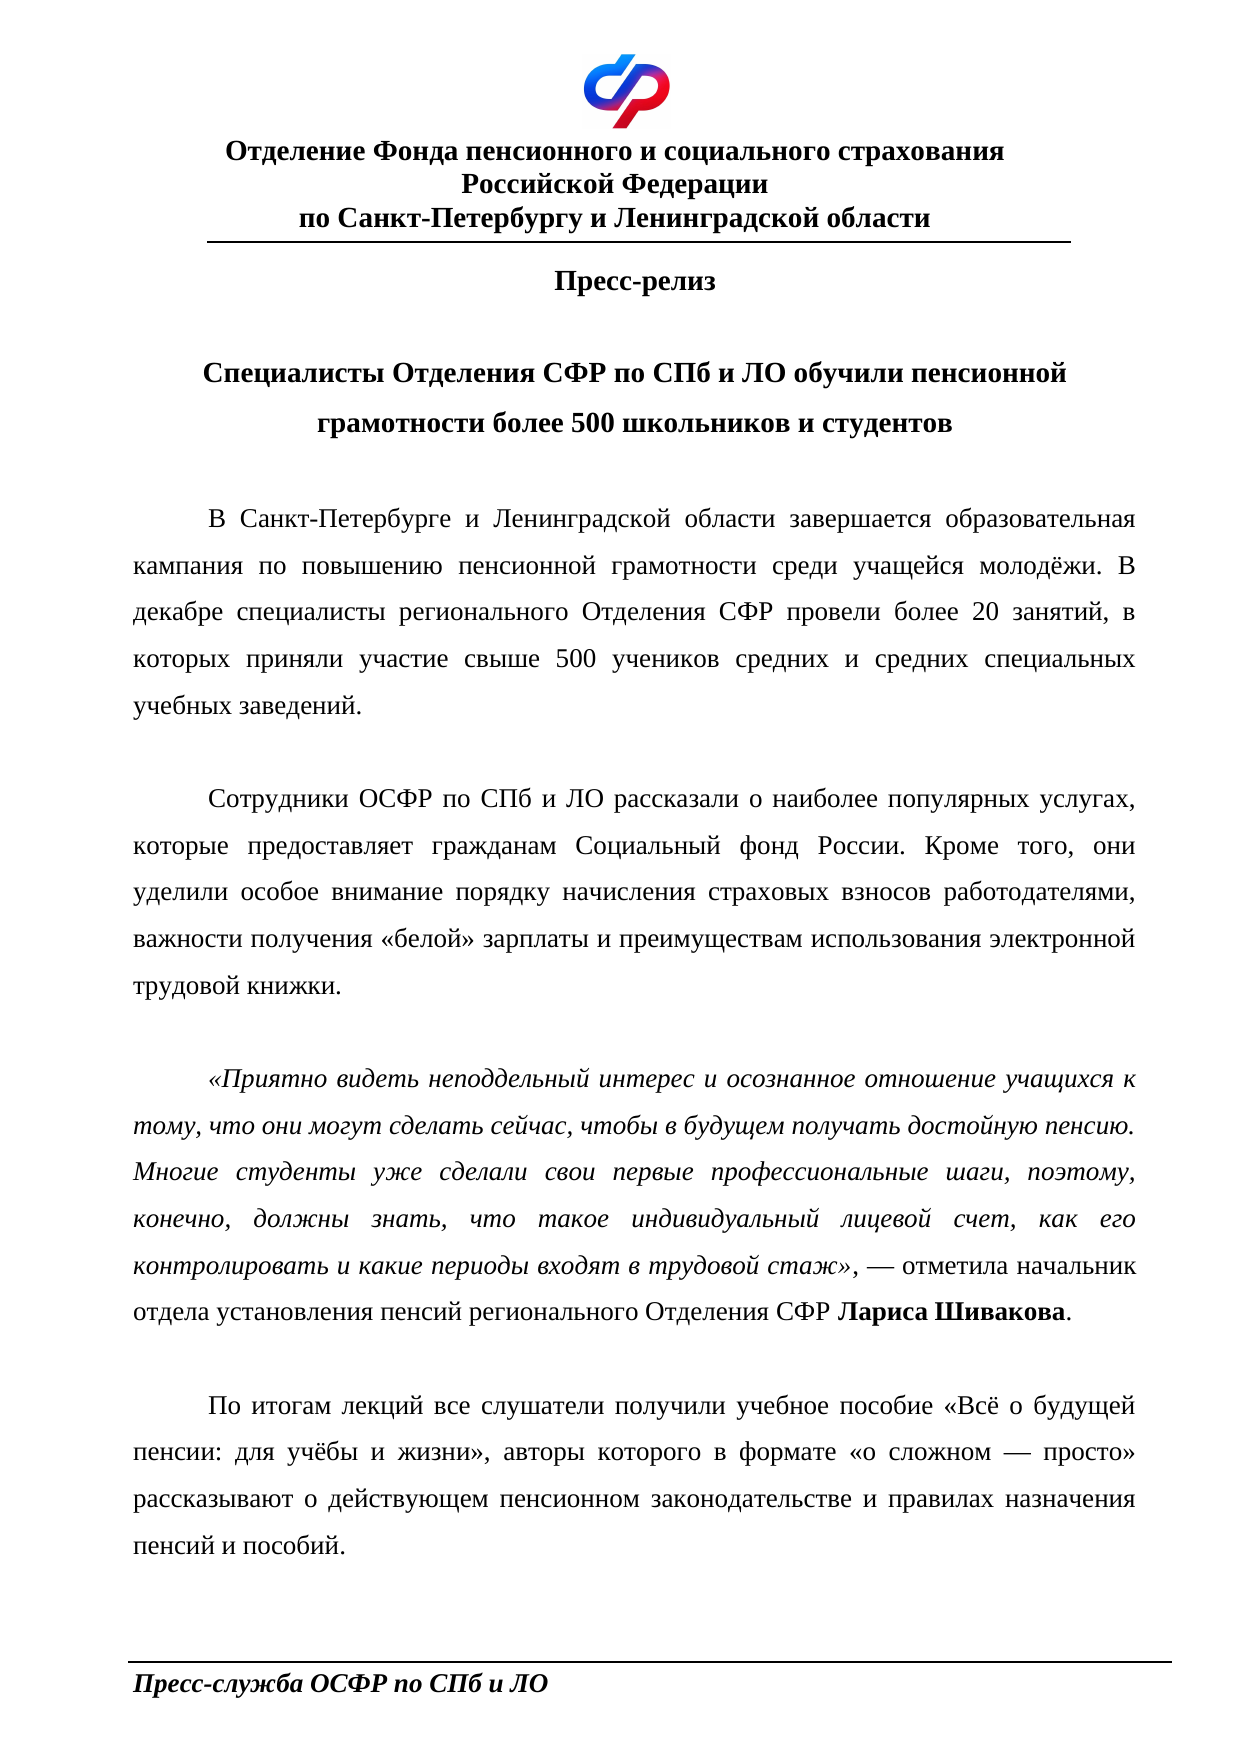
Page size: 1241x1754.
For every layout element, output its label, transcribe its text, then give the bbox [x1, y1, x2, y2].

text В Санкт-Петербурге и Ленинградской области завершается образовательная кампания по повышению пенсионной грамотности среди учащейся молодёжи. В декабре специалисты регионального Отделения СФР провели более 20 занятий, в которых приняли участие свыше 500 учеников средних и средних специальных учебных заведений. [133, 502, 1137, 720]
text Пресс-релиз [133, 263, 1137, 296]
text «Приятно видеть неподдельный интерес и осознанное отношение учащихся к тому, что они могут сделать сейчас, чтобы в будущем получать достойную пенсию. Многие студенты уже сделали свои первые профессиональные шаги, поэтому, конечно, должны знать, что такое индивидуальный лицевой счет, как его контролировать и какие периоды входят в трудовой стаж», — отметила начальник отдела установления пенсий регионального Отделения СФР Лариса Шивакова. [133, 1062, 1137, 1327]
text Сотрудники ОСФР по СПб и ЛО рассказали о наиболее популярных услугах, которые предоставляет гражданам Социальный фонд России. Кроме того, они уделили особое внимание порядку начисления страховых взносов работодателями, важности получения «белой» зарплаты и преимуществам использования электронной трудовой книжки. [133, 782, 1137, 1000]
picture [582, 54, 671, 129]
text По итогам лекций все слушатели получили учебное пособие «Всё о будущей пенсии: для учёбы и жизни», авторы которого в формате «о сложном — просто» рассказывают о действующем пенсионном законодательстве и правилах назначения пенсий и пособий. [133, 1389, 1137, 1560]
text Специалисты Отделения СФР по СПб и ЛО обучили пенсионной грамотности более 500 школьников и студентов [133, 355, 1137, 439]
